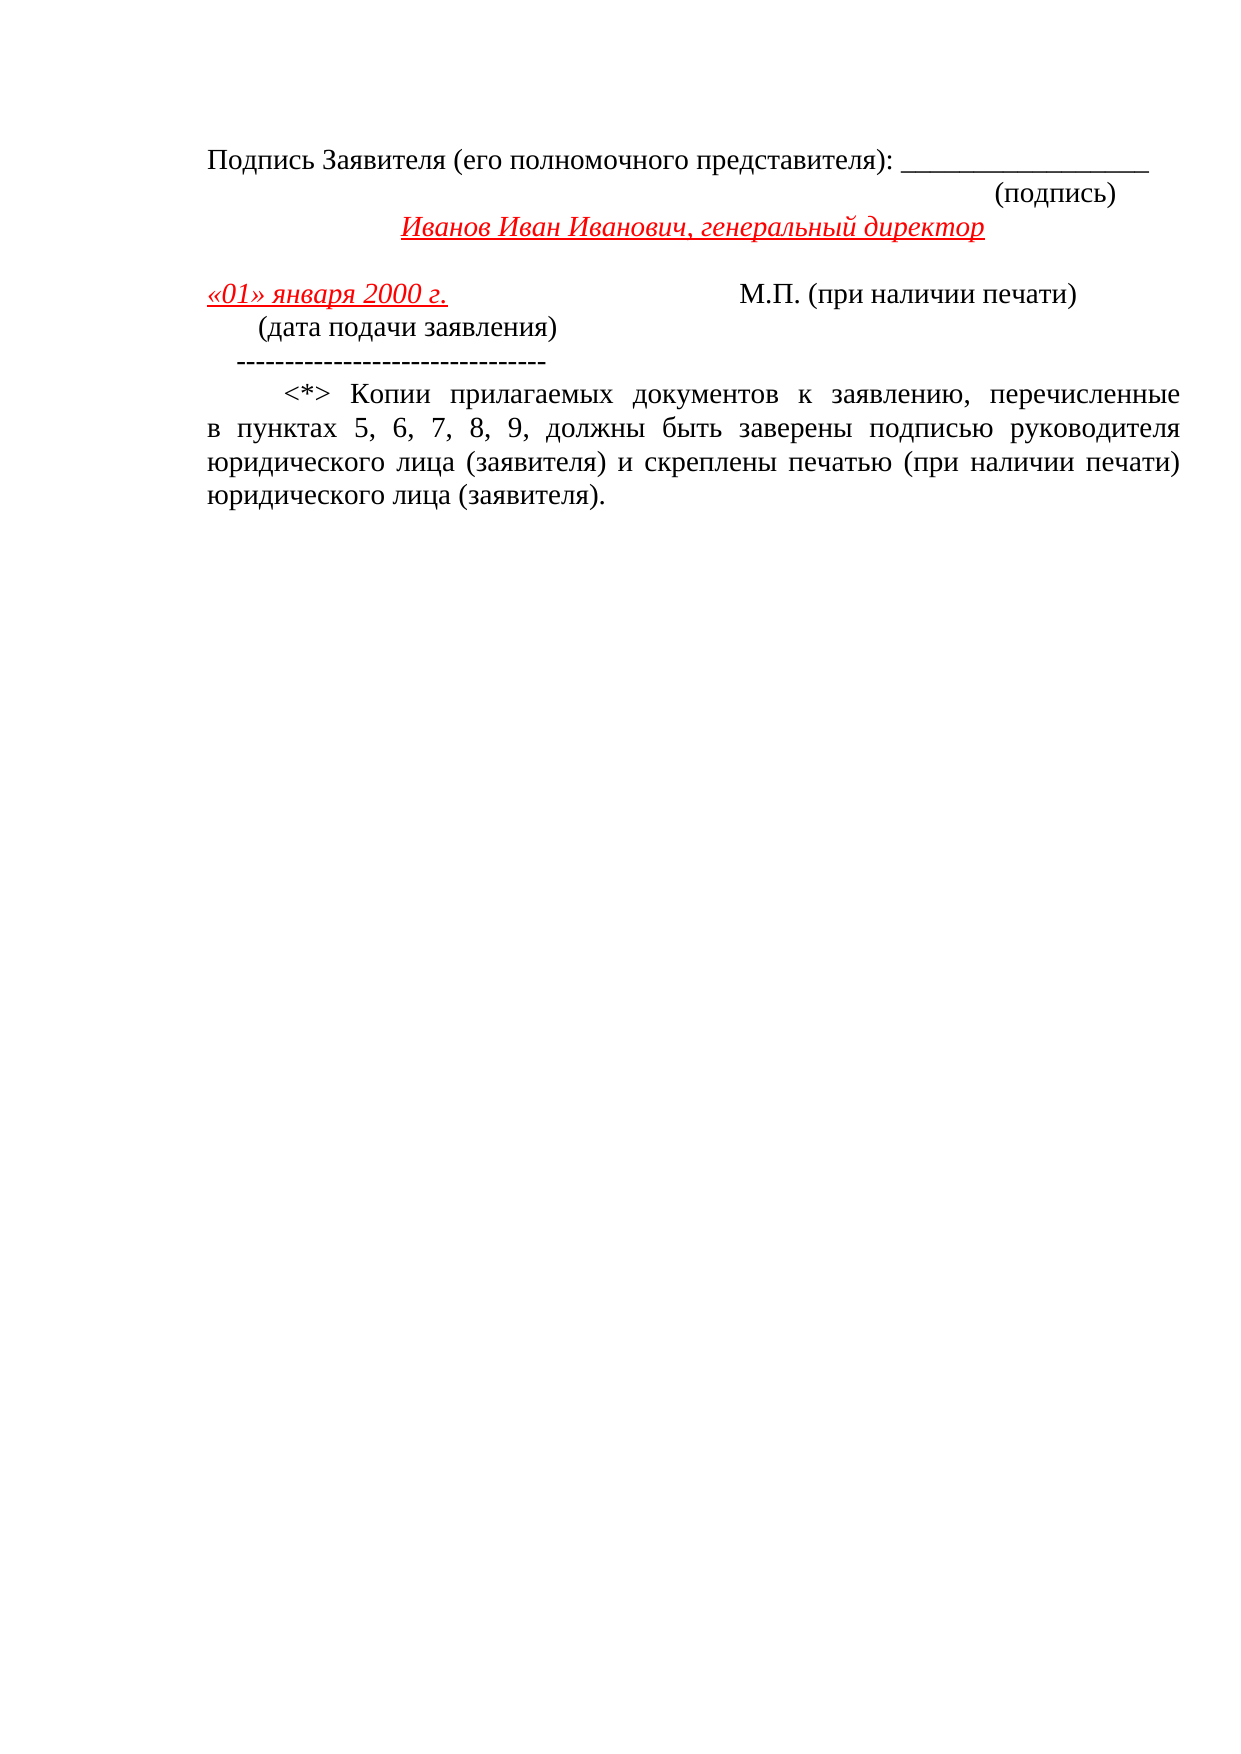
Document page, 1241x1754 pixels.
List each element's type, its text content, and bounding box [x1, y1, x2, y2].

text (подпись) [207, 175, 1181, 209]
text <*> Копии прилагаемых документов к заявлению, перечисленные в пунктах 5, 6, 7, 8, 9, должны быть заверены подписью руководителя юридического лица (заявителя) и скреплены печатью (при наличии печати) юридического лица (заявителя). [207, 377, 1181, 511]
text «01» января 2000 г. М.П. (при наличии печати) [207, 276, 1181, 309]
text (дата подачи заявления) [207, 309, 1181, 343]
text Подпись Заявителя (его полномочного представителя): _________________ [207, 142, 1181, 175]
text -------------------------------- [207, 343, 1181, 377]
text Иванов Иван Иванович, генеральный директор [207, 209, 1181, 242]
